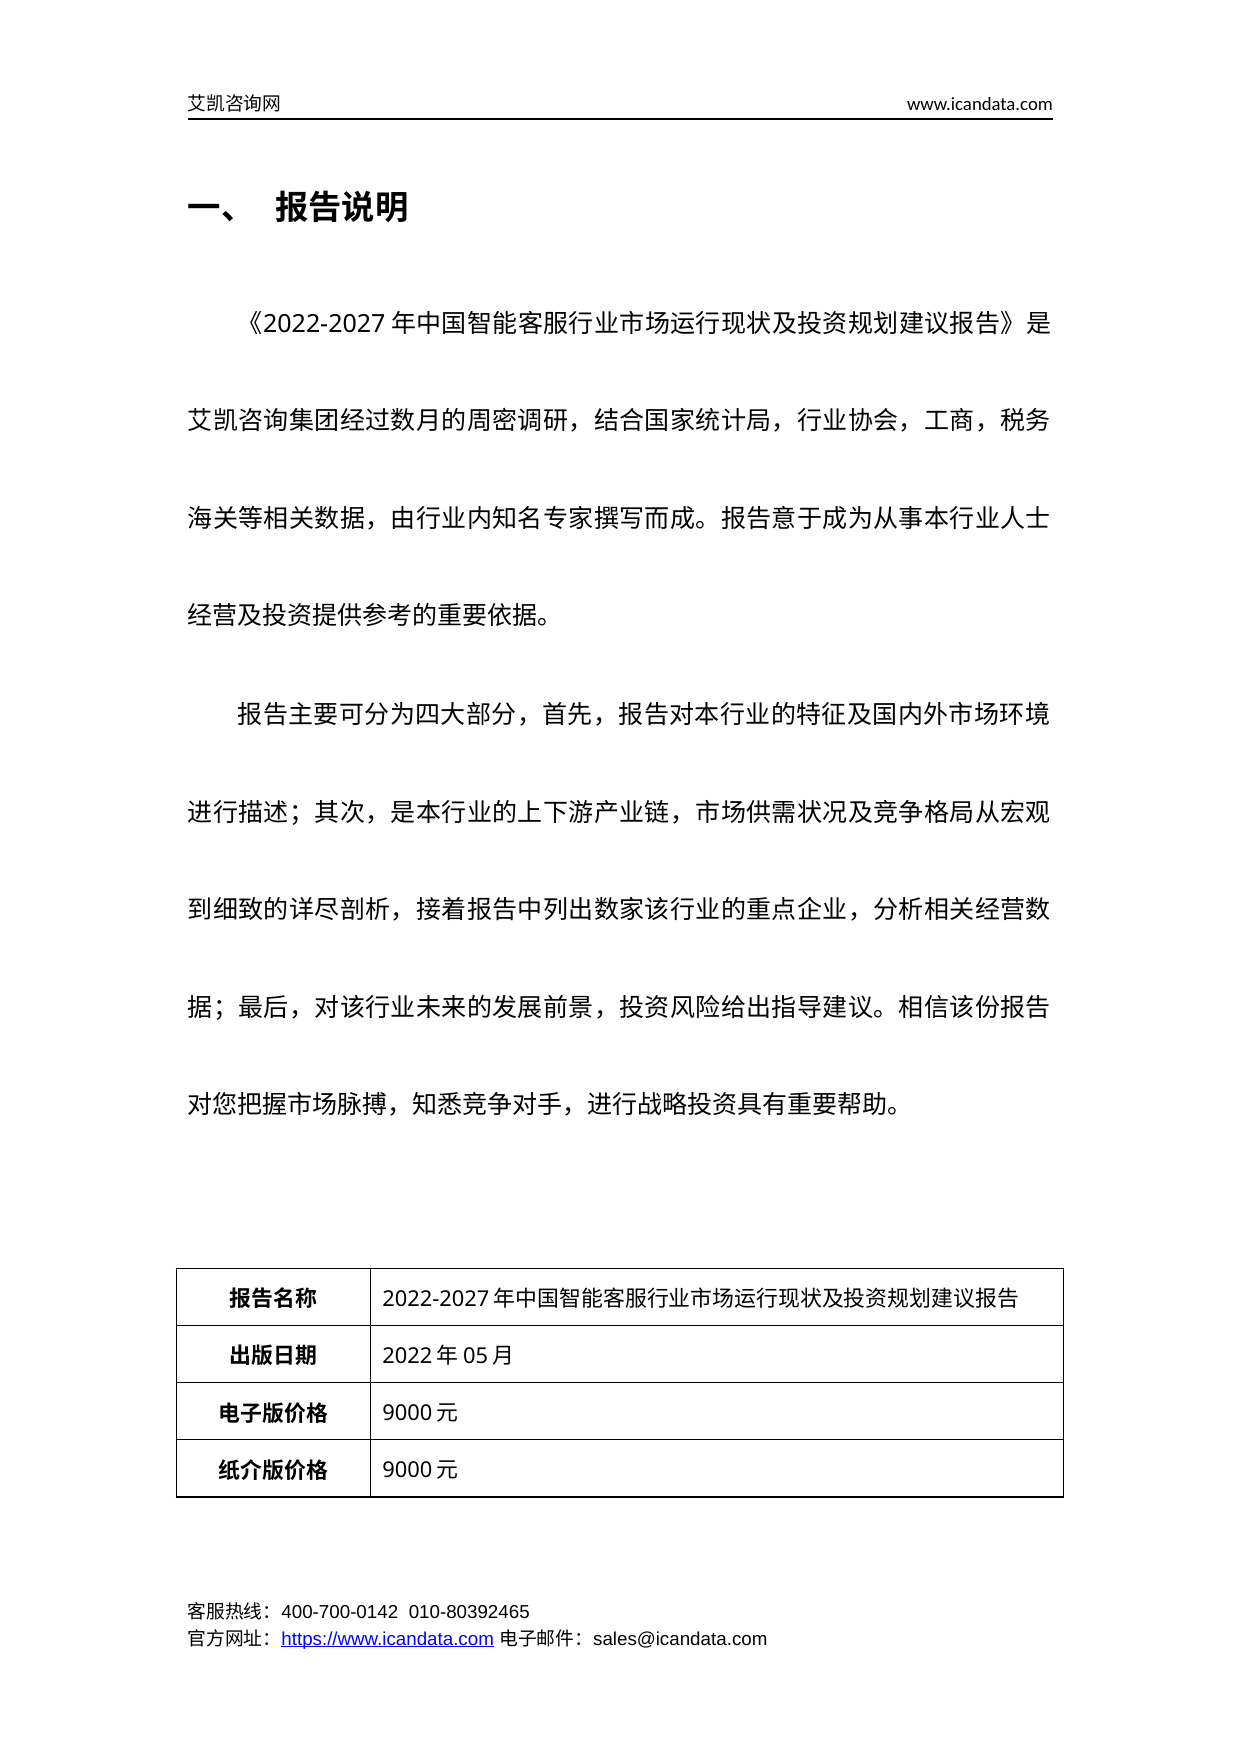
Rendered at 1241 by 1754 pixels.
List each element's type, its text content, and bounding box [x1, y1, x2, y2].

subtitle 报告说明 [187, 172, 1053, 237]
table_cell 9000元 [371, 1383, 1063, 1439]
table_header 报告名称 [177, 1269, 370, 1325]
table_cell 9000元 [371, 1440, 1063, 1496]
text 报告主要可分为四大部分，首先，报告对本行业的特征及国内外市场环境进行描述；其次，是本行业的上下游产业链，市场供需状况及竞争格局从宏观到细致的详尽剖析，接着报告中列出数家该行业的重点企业，分析相关经营数据；最后，对该行业未来的发展前景，投资风险给出指导建议。相信该份报告对您把握市场脉搏，知悉竞争对手，进行战略投资具有重要帮助。 [187, 681, 1053, 1136]
table_cell 2022年05月 [371, 1326, 1063, 1382]
table_header 2022-2027年中国智能客服行业市场运行现状及投资规划建议报告 [371, 1269, 1063, 1325]
table_cell 纸介版价格 [177, 1440, 370, 1496]
text 《2022-2027年中国智能客服行业市场运行现状及投资规划建议报告》是艾凯咨询集团经过数月的周密调研，结合国家统计局，行业协会，工商，税务海关等相关数据，由行业内知名专家撰写而成。报告意于成为从事本行业人士经营及投资提供参考的重要依据。 [187, 289, 1053, 646]
table_cell 电子版价格 [177, 1383, 370, 1439]
table_cell 出版日期 [177, 1326, 370, 1382]
